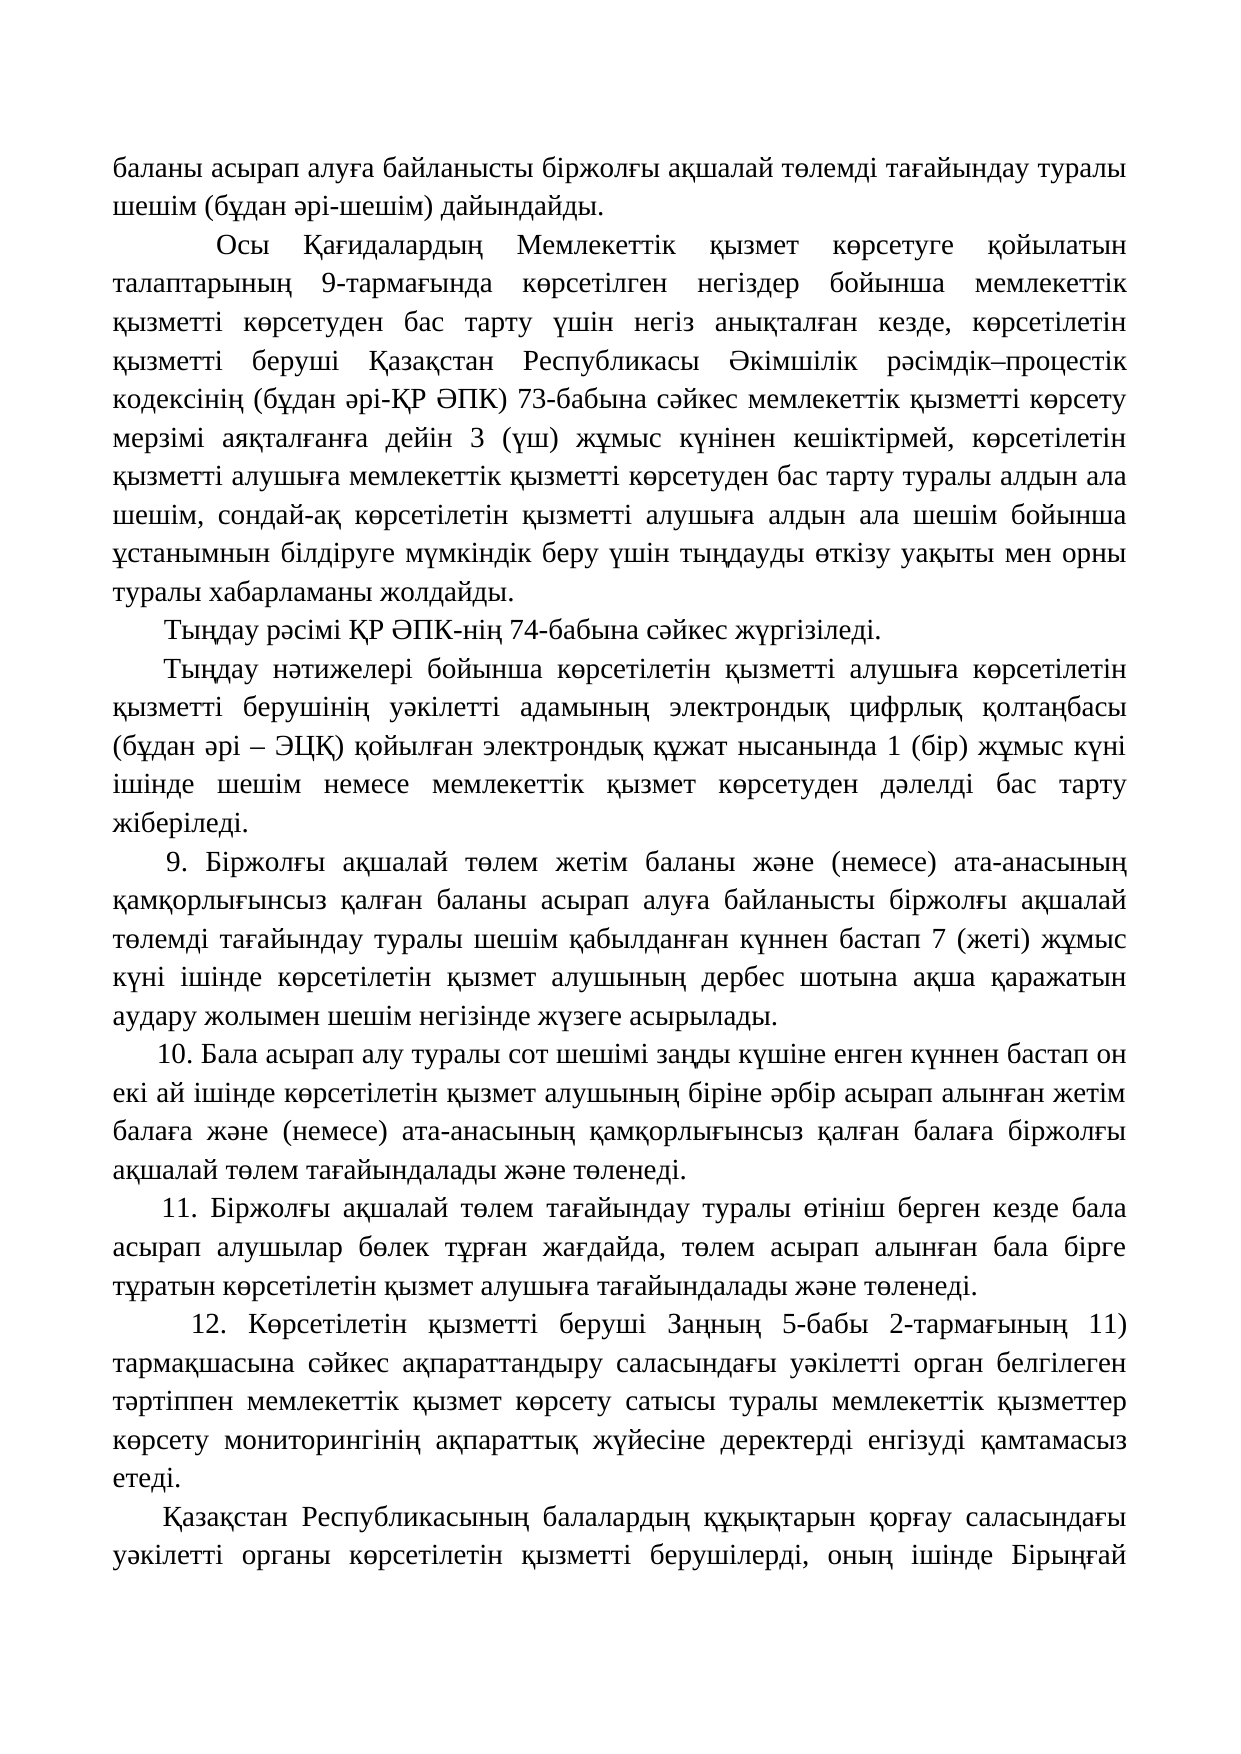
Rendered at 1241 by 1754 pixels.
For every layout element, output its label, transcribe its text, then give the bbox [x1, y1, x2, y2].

text 12. Көрсетілетін қызметті беруші Заңның 5-бабы 2-тармағының 11) тармақшасына сәйкес ақпараттандыру саласындағы уәкілетті орган белгілеген тәртіппен мемлекеттік қызмет көрсету сатысы туралы мемлекеттік қызметтер көрсету мониторингінің ақпараттық жүйесіне деректерді енгізуді қамтамасыз етеді. [112, 1306, 1128, 1494]
text Осы Қағидалардың Мемлекеттік қызмет көрсетуге қойылатын талаптарының 9-тармағында көрсетілген негіздер бойынша мемлекеттік қызметті көрсетуден бас тарту үшін негіз анықталған кезде, көрсетілетін қызметті беруші Қазақстан Республикасы Әкімшілік рәсімдік–процестік кодексінің (бұдан әрі-ҚР ӘПК) 73-бабына сәйкес мемлекеттік қызметті көрсету мерзімі аяқталғанға дейін 3 (үш) жұмыс күнінен кешіктірмей, көрсетілетін қызметті алушыға мемлекеттік қызметті көрсетуден бас тарту туралы алдын ала шешім, сондай-ақ көрсетілетін қызметті алушыға алдын ала шешім бойынша ұстанымнын білдіруге мүмкіндік беру үшін тыңдауды өткізу уақыты мен орны туралы хабарламаны жолдайды. [112, 227, 1128, 607]
text Тыңдау нәтижелері бойынша көрсетілетін қызметті алушыға көрсетілетін қызметті берушінің уәкілетті адамының электрондық цифрлық қолтаңбасы (бұдан әрі – ЭЦҚ) қойылған электрондық құжат нысанында 1 (бір) жұмыс күні ішінде шешім немесе мемлекеттік қызмет көрсетуден дәлелді бас тарту жіберіледі. [112, 651, 1128, 839]
text Тыңдау рәсімі ҚР ӘПК-нің 74-бабына сәйкес жүргізіледі. [112, 612, 1128, 646]
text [112, 1499, 1128, 1571]
text 10. Бала асырап алу туралы сот шешімі заңды күшіне енген күннен бастап он екі ай ішінде көрсетілетін қызмет алушының біріне әрбір асырап алынған жетім балаға және (немесе) ата-анасының қамқорлығынсыз қалған балаға біржолғы ақшалай төлем тағайындалады және төленеді. [112, 1036, 1128, 1186]
text 9. Біржолғы ақшалай төлем жетім баланы және (немесе) ата-анасының қамқорлығынсыз қалған баланы асырап алуға байланысты біржолғы ақшалай төлемді тағайындау туралы шешім қабылданған күннен бастап 7 (жеті) жұмыс күні ішінде көрсетілетін қызмет алушының дербес шотына ақша қаражатын аудару жолымен шешім негізінде жүзеге асырылады. [112, 844, 1128, 1031]
text 11. Біржолғы ақшалай төлем тағайындау туралы өтініш берген кезде бала асырап алушылар бөлек тұрған жағдайда, төлем асырап алынған бала бірге тұратын көрсетілетін қызмет алушыға тағайындалады және төленеді. [112, 1191, 1128, 1301]
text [112, 150, 1128, 222]
